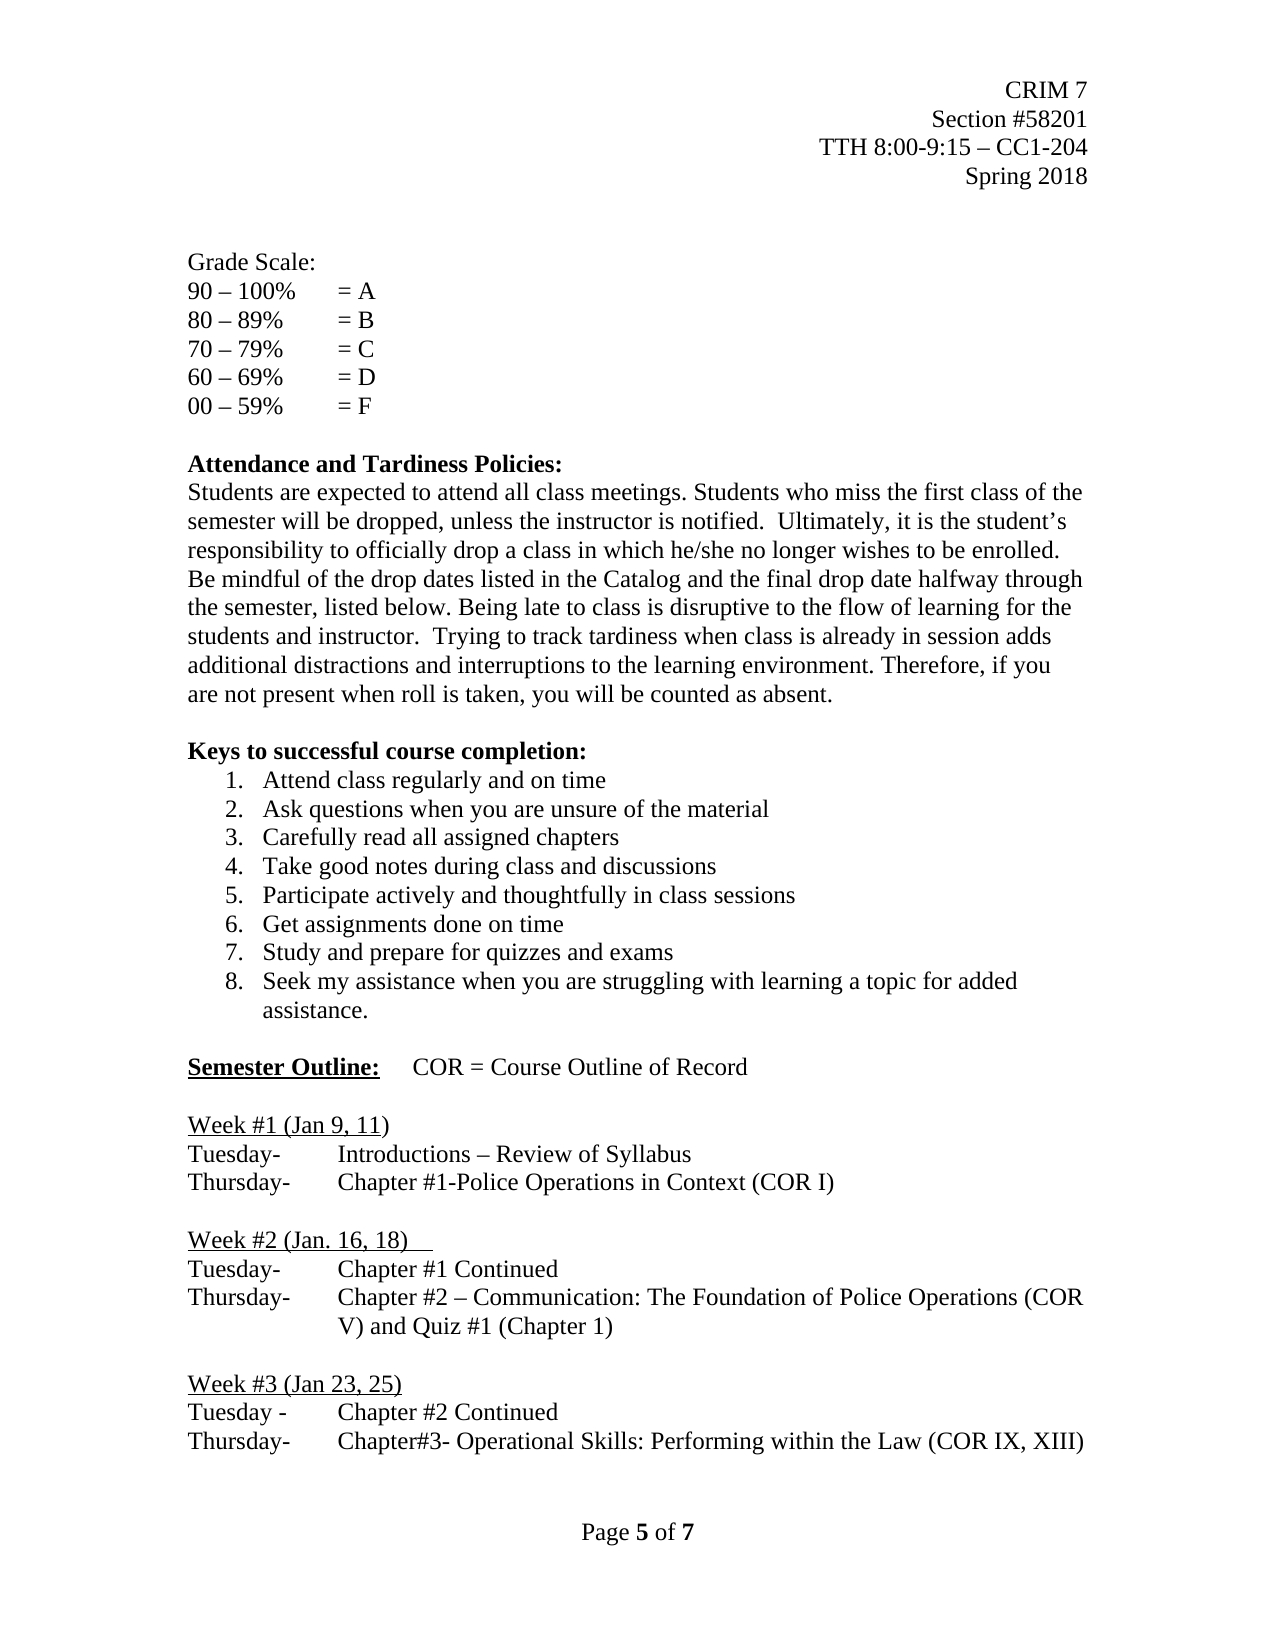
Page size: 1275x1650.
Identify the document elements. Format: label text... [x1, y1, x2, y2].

list Thursday- Chapter #1-Police Operations in Context (COR I) [187, 1167, 1087, 1196]
list Attend class regularly and on time [225, 765, 1087, 794]
text Tuesday - Chapter #2 Continued [187, 1397, 1087, 1426]
text 80 – 89% = B [187, 305, 1087, 334]
list Carefully read all assigned chapters [225, 822, 1087, 851]
list Tuesday- Introductions – Review of Syllabus [187, 1139, 1087, 1167]
text Students are expected to attend all class meetings. Students who miss the first class of the semester will be dropped, unless the instructor is notified. Ultimately, it is the student’s responsibility to officially drop a class in which he/she no longer wishes to be enrolled. Be mindful of the drop dates listed in the Catalog and the final drop date halfway through the semester, listed below. Being late to class is disruptive to the flow of learning for the students and instructor. Trying to track tardiness when class is already in session adds additional distractions and interruptions to the learning environment. Therefore, if you are not present when roll is taken, you will be counted as absent. [187, 477, 1087, 707]
list Week #1 (Jan 9, 11) [187, 1110, 1087, 1139]
list Semester Outline: COR = Course Outline of Record [187, 1052, 1087, 1081]
list Week #2 (Jan. 16, 18) [187, 1225, 1087, 1254]
text Thursday- Chapter#3- Operational Skills: Performing within the Law (COR IX, XIII) [187, 1426, 1087, 1455]
text Keys to successful course completion: [187, 736, 1087, 765]
list Seek my assistance when you are struggling with learning a topic for added assistance. [225, 966, 1087, 1024]
text 00 – 59% = F [187, 391, 1087, 420]
text 70 – 79% = C [187, 334, 1087, 362]
text Thursday- Chapter #2 – Communication: The Foundation of Police Operations (COR V) and Quiz #1 (Chapter 1) [187, 1282, 1087, 1340]
text 90 – 100% = A [187, 276, 1087, 305]
list Ask questions when you are unsure of the material [225, 794, 1087, 822]
list Get assignments done on time [225, 909, 1087, 937]
list Participate actively and thoughtfully in class sessions [225, 880, 1087, 909]
text Grade Scale: [187, 247, 1087, 276]
list Week #3 (Jan 23, 25) [187, 1369, 1087, 1397]
list Take good notes during class and discussions [225, 851, 1087, 880]
list Study and prepare for quizzes and exams [225, 937, 1087, 966]
text Attendance and Tardiness Policies: [187, 449, 1087, 477]
list Tuesday- Chapter #1 Continued [187, 1254, 1087, 1282]
text 60 – 69% = D [187, 362, 1087, 391]
